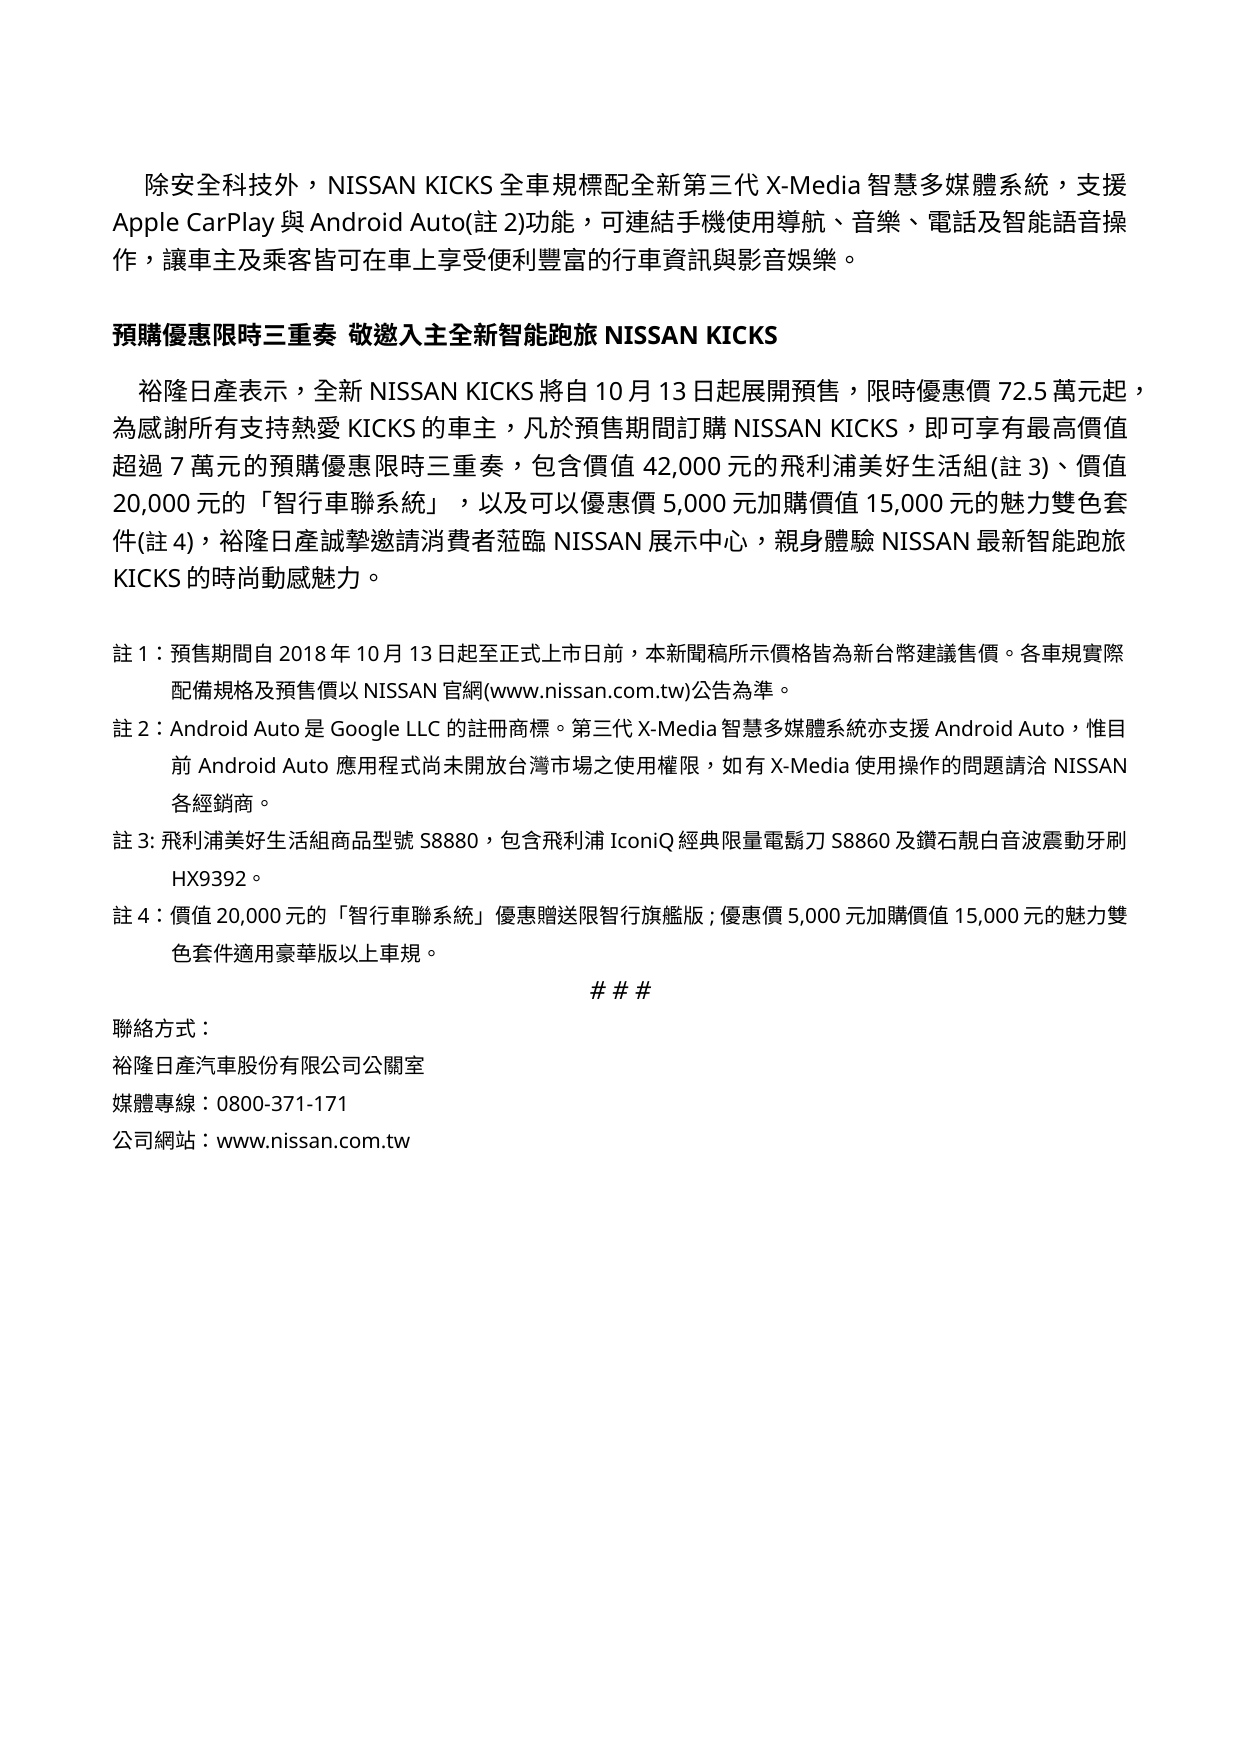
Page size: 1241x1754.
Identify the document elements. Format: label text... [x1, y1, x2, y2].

text # # # [112, 971, 1128, 1008]
text 預購優惠限時三重奏 敬邀入主全新智能跑旅NISSAN KICKS [112, 314, 1128, 352]
text 註4：價值20,000元的「智行車聯系統」優惠贈送限智行旗艦版 ; 優惠價5,000元加購價值15,000元的魅力雙色套件適用豪華版以上車規。 [112, 896, 1128, 971]
text 媒體專線：0800-371-171 [112, 1083, 1128, 1121]
text 註1：預售期間自2018年10月13日起至正式上市日前，本新聞稿所示價格皆為新台幣建議售價。各車規實際配備規格及預售價以NISSAN官網(www.nissan.com.tw)公告為準。 [112, 633, 1128, 708]
text 公司網站：www.nissan.com.tw [112, 1121, 1128, 1158]
text 註3: 飛利浦美好生活組商品型號S8880，包含飛利浦IconiQ經典限量電鬍刀S8860及鑽石靚白音波震動牙刷HX9392。 [112, 821, 1128, 896]
text 註2：Android Auto是 Google LLC 的註冊商標。第三代X-Media智慧多媒體系統亦支援 Android Auto，惟目前 Android Auto 應用程式尚未開放台灣市場之使用權限，如有X-Media使用操作的問題請洽NISSAN各經銷商。 [112, 708, 1128, 821]
text 聯絡方式： [112, 1008, 1128, 1046]
text 裕隆日產表示，全新NISSAN KICKS將自10月13日起展開預售，限時優惠價 72.5萬元起，為感謝所有支持熱愛KICKS的車主，凡於預售期間訂購NISSAN KICKS，即可享有最高價值超過7萬元的預購優惠限時三重奏，包含價值42,000元的飛利浦美好生活組(註3)、價值20,000元的「智行車聯系統」，以及可以優惠價5,000元加購價值15,000元的魅力雙色套件(註4)，裕隆日產誠摯邀請消費者蒞臨NISSAN展示中心，親身體驗NISSAN最新智能跑旅KICKS的時尚動感魅力。 [112, 371, 1128, 596]
text 裕隆日產汽車股份有限公司公關室 [112, 1046, 1128, 1083]
text 除安全科技外，NISSAN KICKS全車規標配全新第三代X-Media智慧多媒體系統，支援Apple CarPlay與Android Auto(註2)功能，可連結手機使用導航、音樂、電話及智能語音操作，讓車主及乘客皆可在車上享受便利豐富的行車資訊與影音娛樂。 [112, 164, 1128, 277]
